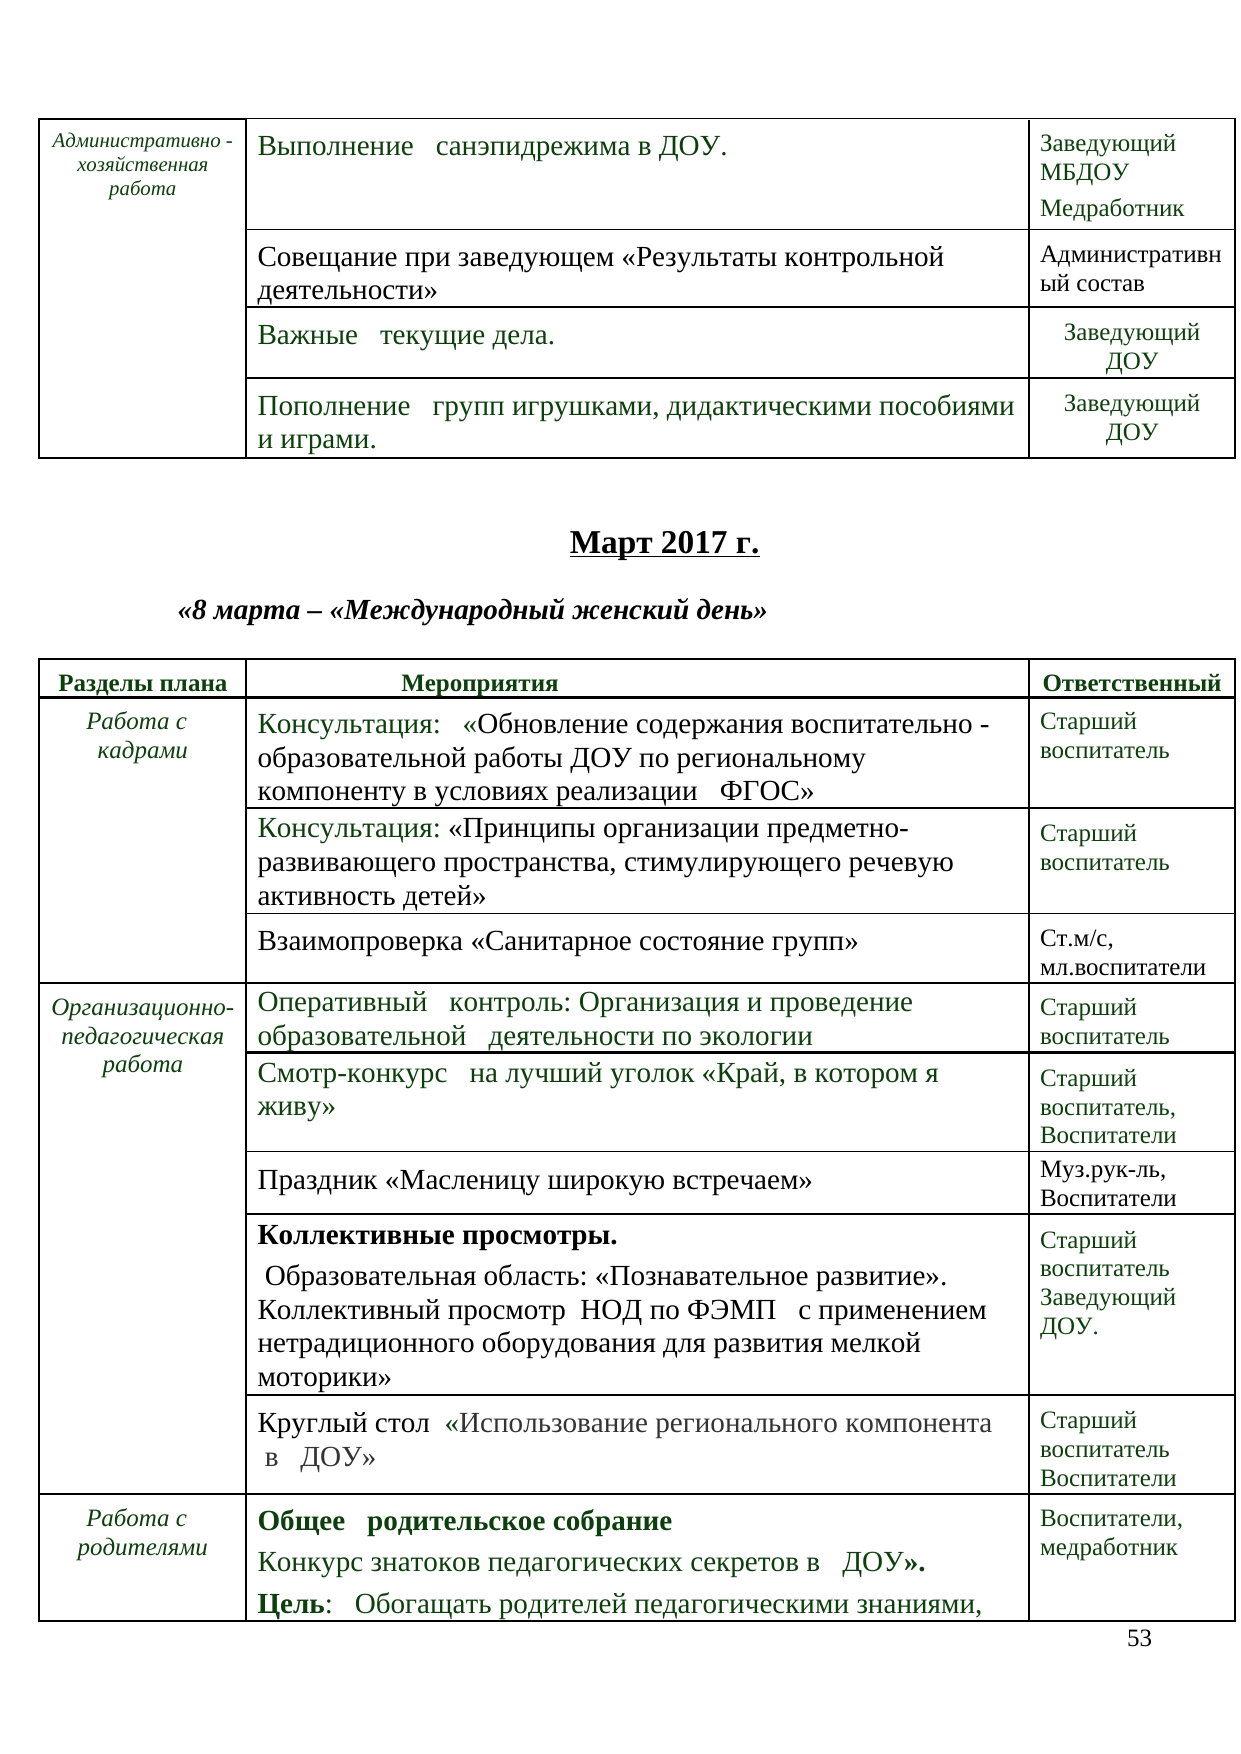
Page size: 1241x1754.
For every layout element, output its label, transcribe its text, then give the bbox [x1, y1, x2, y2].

table_cell Ст.м/с, мл.воспитатели [1030, 914, 1234, 982]
table_cell Смотр-конкурс на лучший уголок «Край, в котором я живу» [247, 1054, 1028, 1151]
table_cell Старший воспитатель [1030, 699, 1234, 807]
table_cell Взаимопроверка «Санитарное состояние групп» [247, 914, 1028, 982]
table_cell Круглый стол «Использование регионального компонента в ДОУ» [247, 1396, 1028, 1493]
table_cell Работа с кадрами [40, 699, 245, 982]
table_cell Консультация: «Обновление содержания воспитательно - образовательной работы ДОУ по региональному компоненту в условиях реализации ФГОС» [247, 699, 1028, 807]
table_cell Заведующий МБДОУ Медработник [1029, 119, 1234, 229]
table_cell Муз.рук-ль, Воспитатели [1030, 1152, 1234, 1213]
table_cell Заведующий ДОУ [1030, 308, 1234, 377]
table_cell Коллективные просмотры. Образовательная область: «Познавательное развитие». Коллективный просмотр НОД по ФЭМП с применением нетрадиционного оборудования для развития мелкой моторики» [247, 1215, 1028, 1394]
table_cell Работа с родителями [40, 1495, 245, 1619]
table_header Ответственный [1030, 660, 1234, 696]
text «8 марта – «Международный женский день» [177, 592, 1152, 626]
table_cell Административно - хозяйственная работа [40, 120, 245, 457]
table_cell Консультация: «Принципы организации предметно-развивающего пространства, стимулирующего речевую активность детей» [247, 809, 1028, 913]
text Март 2017 г. [177, 522, 1152, 561]
table_cell Праздник «Масленицу широкую встречаем» [247, 1152, 1028, 1213]
table_cell Заведующий ДОУ [1030, 379, 1234, 457]
table_cell Старший воспитатель [1030, 984, 1234, 1051]
table_cell Оперативный контроль: Организация и проведение образовательной деятельности по экологии [247, 984, 1028, 1051]
table_cell Административный состав [1030, 230, 1234, 306]
table_cell Выполнение санэпидрежима в ДОУ. [247, 119, 1028, 229]
table_cell Пополнение групп игрушками, дидактическими пособиями и играми. [247, 379, 1028, 457]
table_cell Старший воспитатель Воспитатели [1030, 1396, 1234, 1493]
table_header Разделы плана [40, 660, 245, 696]
table_header Мероприятия [247, 660, 1028, 696]
table_cell Старший воспитатель [1030, 809, 1234, 913]
table_cell Совещание при заведующем «Результаты контрольной деятельности» [247, 230, 1028, 306]
table_cell Важные текущие дела. [247, 308, 1028, 377]
table_cell Старший воспитатель, Воспитатели [1030, 1054, 1234, 1151]
table_cell Старший воспитатель Заведующий ДОУ. [1030, 1215, 1234, 1394]
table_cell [247, 1495, 1028, 1619]
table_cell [1030, 1495, 1234, 1619]
table_cell Организационно- педагогическая работа [40, 984, 245, 1493]
